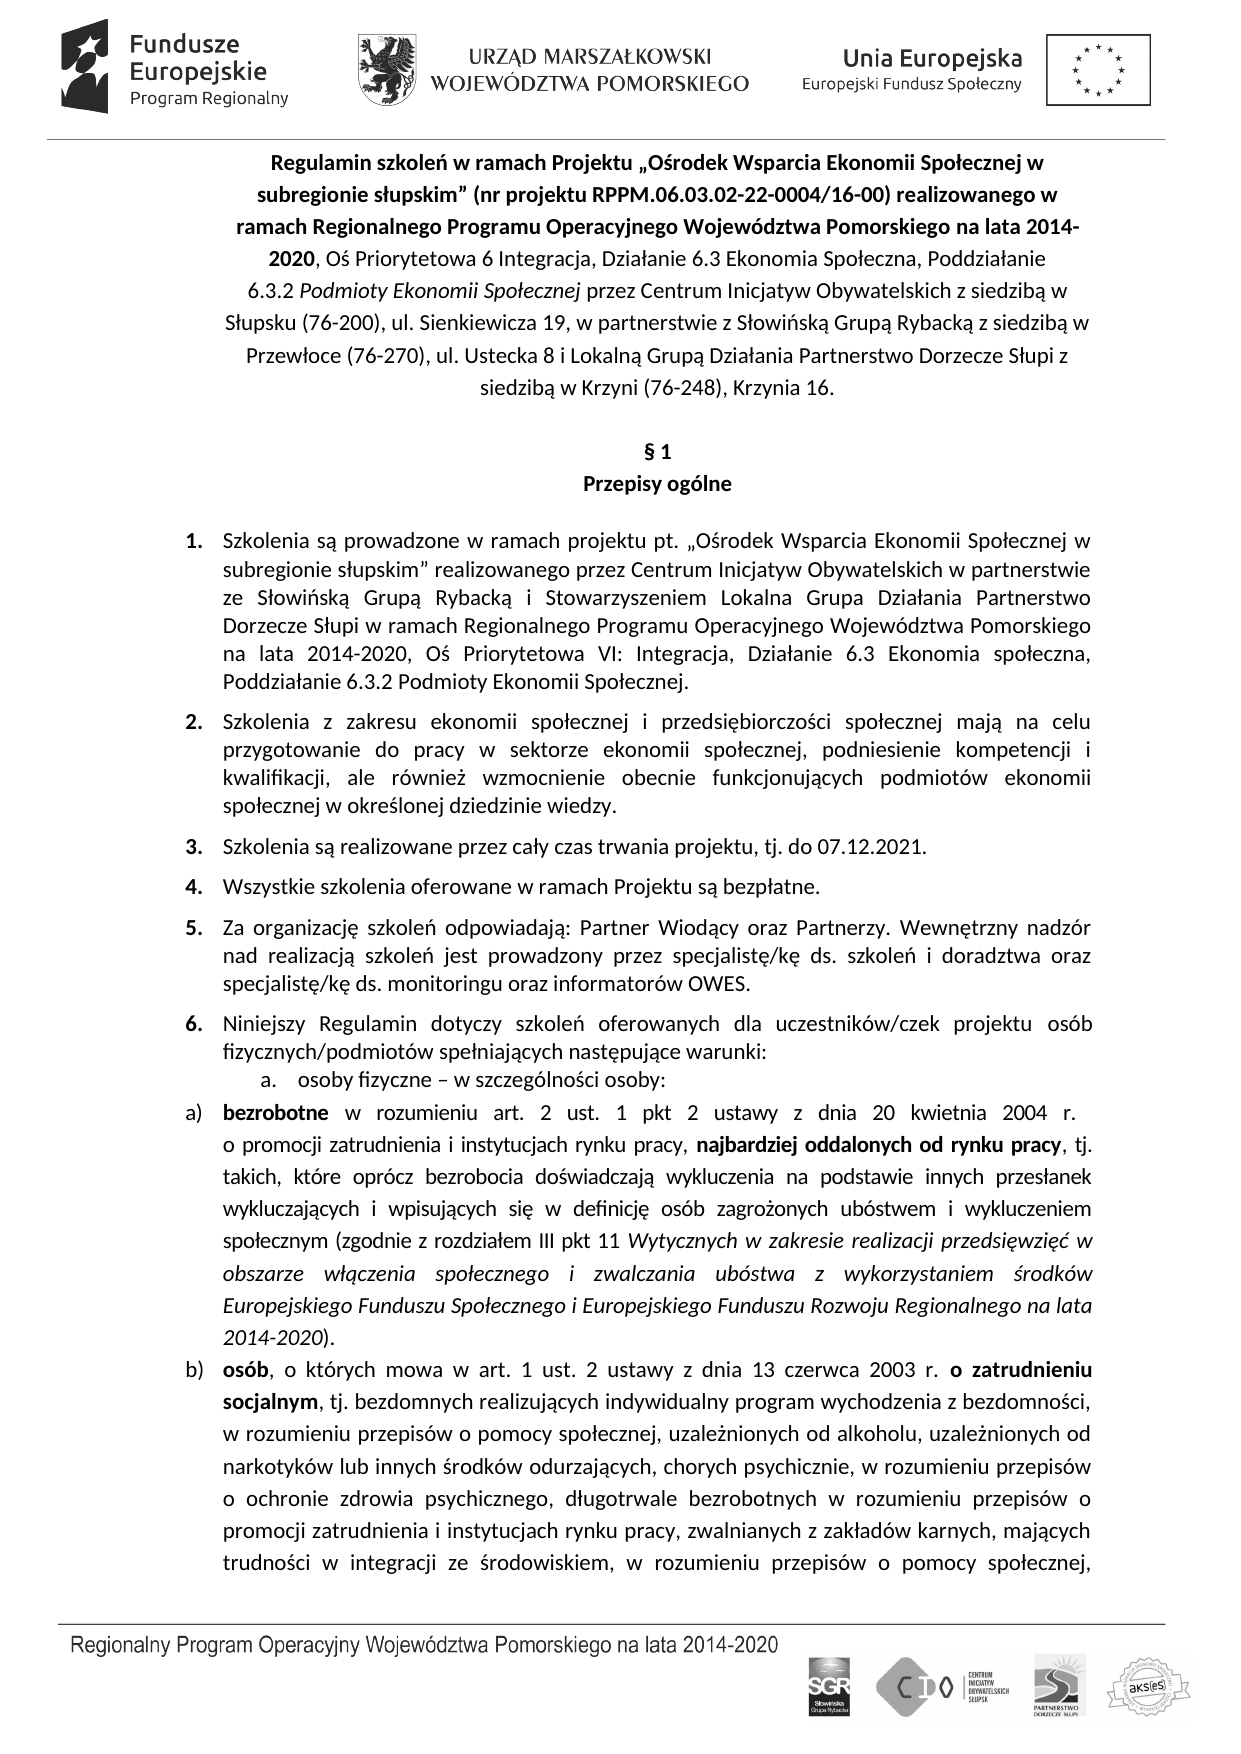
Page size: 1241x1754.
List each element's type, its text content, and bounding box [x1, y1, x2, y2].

list Za organizację szkoleń odpowiadają: Partner Wiodący oraz Partnerzy. Wewnętrzny nadzór nad realizacją szkoleń jest prowadzony przez specjalistę/kę ds. szkoleń i doradztwa oraz specjalistę/kę ds. monitoringu oraz informatorów OWES. [185, 913, 1093, 997]
list Wszystkie szkolenia oferowane w ramach Projektu są bezpłatne. [185, 872, 1093, 900]
list Szkolenia są prowadzone w ramach projektu pt. „Ośrodek Wsparcia Ekonomii Społecznej w subregionie słupskim” realizowanego przez Centrum Inicjatyw Obywatelskich w partnerstwie ze Słowińską Grupą Rybacką i Stowarzyszeniem Lokalna Grupa Działania Partnerstwo Dorzecze Słupi w ramach Regionalnego Programu Operacyjnego Województwa Pomorskiego na lata 2014-2020, Oś Priorytetowa VI: Integracja, Działanie 6.3 Ekonomia społeczna, Poddziałanie 6.3.2 Podmioty Ekonomii Społecznej. [185, 527, 1093, 695]
list Szkolenia z zakresu ekonomii społecznej i przedsiębiorczości społecznej mają na celu przygotowanie do pracy w sektorze ekonomii społecznej, podniesienie kompetencji i kwalifikacji, ale również wzmocnienie obecnie funkcjonujących podmiotów ekonomii społecznej w określonej dziedzinie wiedzy. [185, 707, 1093, 819]
list bezrobotne w rozumieniu art. 2 ust. 1 pkt 2 ustawy z dnia 20 kwietnia 2004 r. o promocji zatrudnienia i instytucjach rynku pracy, najbardziej oddalonych od rynku pracy, tj. takich, które oprócz bezrobocia doświadczają wykluczenia na podstawie innych przesłanek wykluczających i wpisujących się w definicję osób zagrożonych ubóstwem i wykluczeniem społecznym (zgodnie z rozdziałem III pkt 11 Wytycznych w zakresie realizacji przedsięwzięć w obszarze włączenia społecznego i zwalczania ubóstwa z wykorzystaniem środków Europejskiego Funduszu Społecznego i Europejskiego Funduszu Rozwoju Regionalnego na lata 2014-2020). [185, 1098, 1093, 1351]
list § 1 [223, 437, 1093, 465]
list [185, 1355, 1093, 1576]
picture [46, 19, 1166, 140]
list Regulamin szkoleń w ramach Projektu „Ośrodek Wsparcia Ekonomii Społecznej w subregionie słupskim” (nr projektu RPPM.06.03.02-22-0004/16-00) realizowanego w ramach Regionalnego Programu Operacyjnego Województwa Pomorskiego na lata 2014-2020, Oś Priorytetowa 6 Integracja, Działanie 6.3 Ekonomia Społeczna, Poddziałanie 6.3.2 Podmioty Ekonomii Społecznej przez Centrum Inicjatyw Obywatelskich z siedzibą w Słupsku (76-200), ul. Sienkiewicza 19, w partnerstwie z Słowińską Grupą Rybacką z siedzibą w Przewłoce (76-270), ul. Ustecka 8 i Lokalną Grupą Działania Partnerstwo Dorzecze Słupi z siedzibą w Krzyni (76-248), Krzynia 16. [223, 148, 1093, 401]
list Niniejszy Regulamin dotyczy szkoleń oferowanych dla uczestników/czek projektu osób fizycznych/podmiotów spełniających następujące warunki: [185, 1009, 1093, 1066]
list osoby fizyczne – w szczególności osoby: [260, 1066, 1093, 1093]
picture [57, 1623, 1196, 1722]
list Przepisy ogólne [223, 469, 1093, 497]
list Szkolenia są realizowane przez cały czas trwania projektu, tj. do 07.12.2021. [185, 832, 1093, 860]
